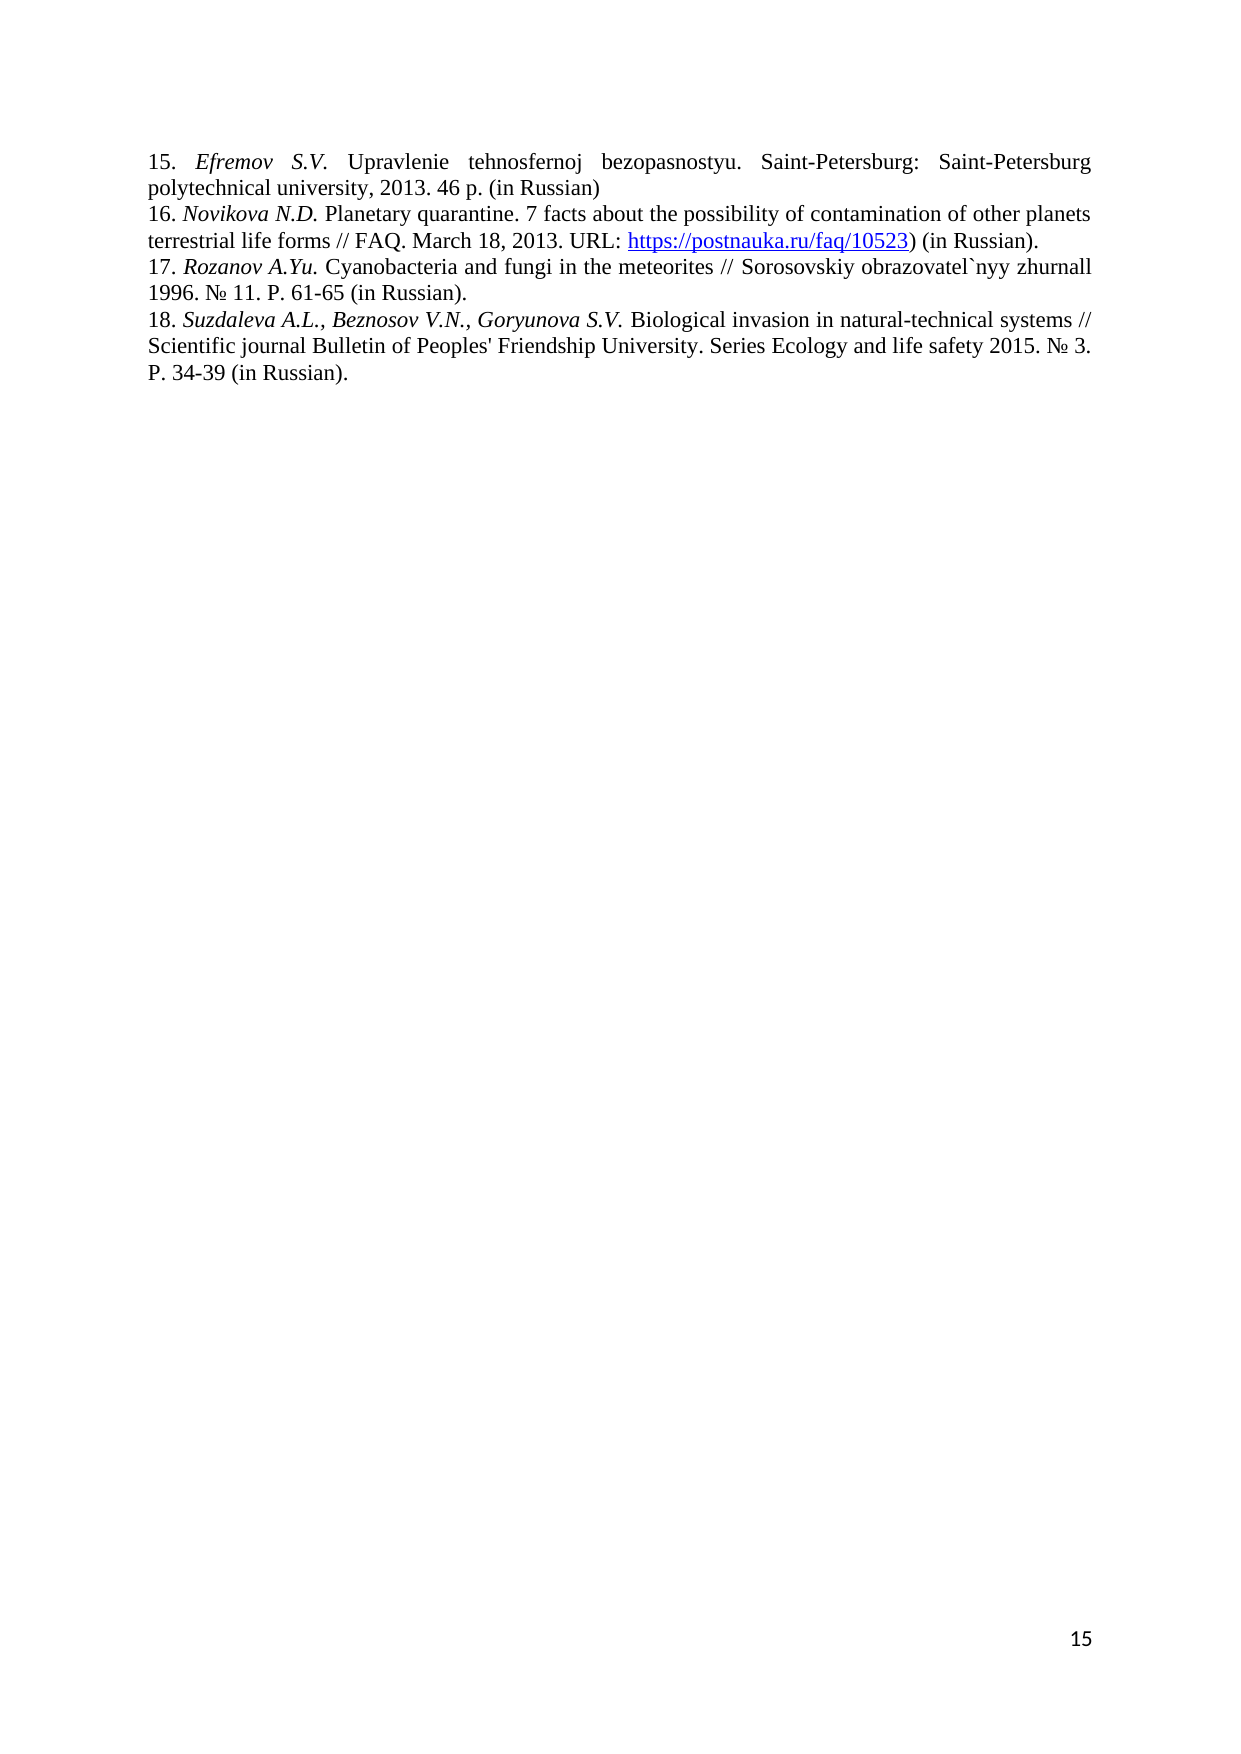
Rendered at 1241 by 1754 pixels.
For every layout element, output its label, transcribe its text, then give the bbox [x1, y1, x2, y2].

text 18. Suzdaleva A.L., Beznosov V.N., Goryunova S.V. Biological invasion in natural-technical systems // Scientific journal Bulletin of Peoples' Friendship University. Series Ecology and life safety 2015. № 3. P. 34-39 (in Russian). [148, 306, 1092, 385]
text 16. Novikova N.D. Planetary quarantine. 7 facts about the possibility of contamination of other planets terrestrial life forms // FAQ. March 18, 2013. URL: https://postnauka.ru/faq/10523) (in Russian). [148, 200, 1092, 253]
text 17. Rozanov A.Yu. Cyanobacteria and fungi in the meteorites // Sorosovskiy obrazovatel`nyy zhurnall 1996. № 11. P. 61-65 (in Russian). [148, 253, 1092, 306]
text 15. Efremov S.V. Upravlenie tehnosfernoj bezopasnostyu. Saint-Petersburg: Saint-Petersburg polytechnical university, 2013. 46 p. (in Russian) [148, 148, 1092, 200]
